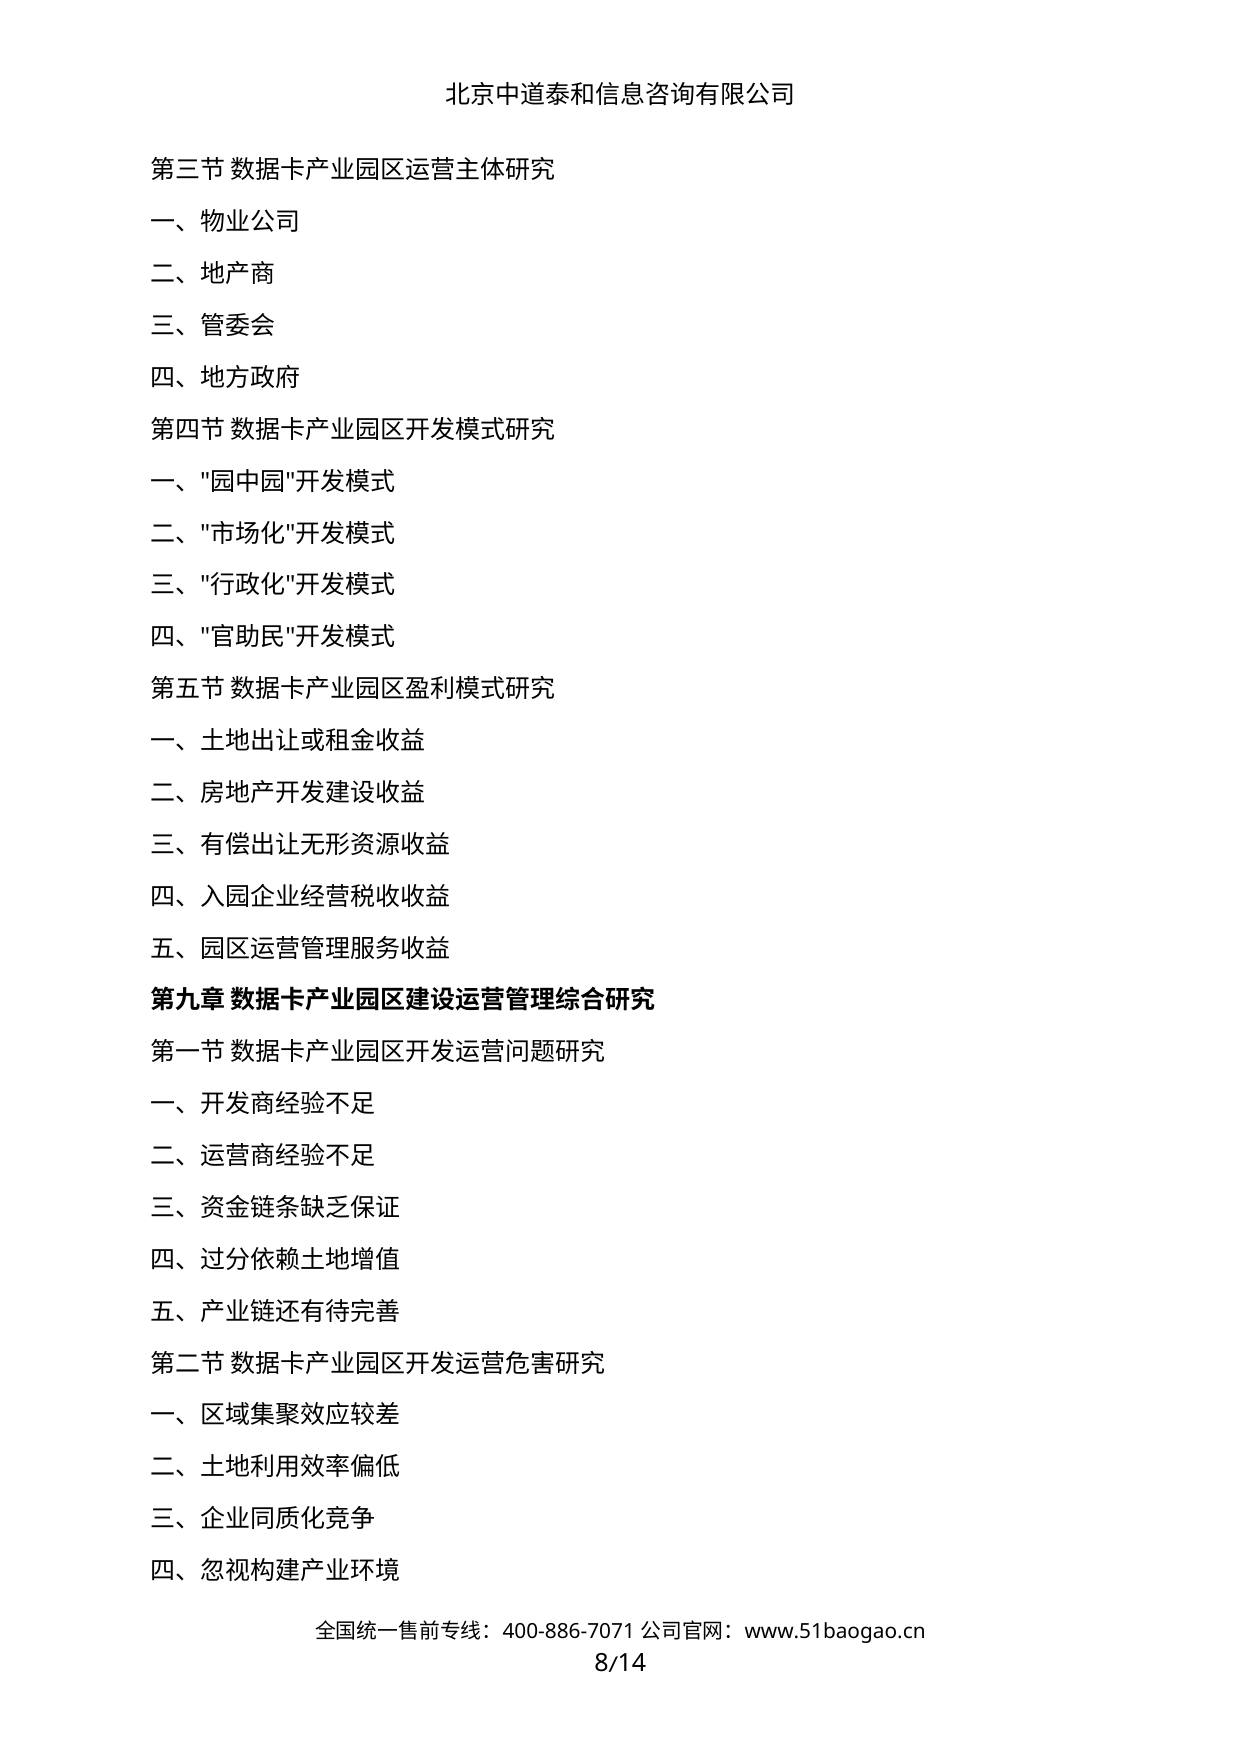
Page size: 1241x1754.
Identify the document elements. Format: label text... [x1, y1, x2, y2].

text 五、园区运营管理服务收益 [150, 928, 1090, 964]
text 第一节 数据卡产业园区开发运营问题研究 [150, 1032, 1090, 1068]
text 第九章 数据卡产业园区建设运营管理综合研究 [150, 980, 1090, 1016]
text 一、土地出让或租金收益 [150, 721, 1090, 757]
text 三、企业同质化竞争 [150, 1499, 1090, 1535]
text 一、物业公司 [150, 202, 1090, 238]
text 一、区域集聚效应较差 [150, 1395, 1090, 1431]
text 二、运营商经验不足 [150, 1136, 1090, 1172]
text 三、"行政化"开发模式 [150, 565, 1090, 601]
text 四、过分依赖土地增值 [150, 1239, 1090, 1276]
text 二、房地产开发建设收益 [150, 772, 1090, 809]
text 第二节 数据卡产业园区开发运营危害研究 [150, 1343, 1090, 1379]
text 第五节 数据卡产业园区盈利模式研究 [150, 669, 1090, 705]
text 四、"官助民"开发模式 [150, 617, 1090, 653]
text 三、管委会 [150, 306, 1090, 342]
text 一、开发商经验不足 [150, 1084, 1090, 1120]
text 四、入园企业经营税收收益 [150, 876, 1090, 912]
text 五、产业链还有待完善 [150, 1291, 1090, 1327]
text 第四节 数据卡产业园区开发模式研究 [150, 409, 1090, 446]
text 二、"市场化"开发模式 [150, 513, 1090, 549]
text 二、土地利用效率偏低 [150, 1447, 1090, 1483]
text 二、地产商 [150, 254, 1090, 290]
text 一、"园中园"开发模式 [150, 461, 1090, 497]
text 第三节 数据卡产业园区运营主体研究 [150, 150, 1090, 186]
text 三、资金链条缺乏保证 [150, 1187, 1090, 1224]
text 四、忽视构建产业环境 [150, 1551, 1090, 1587]
text 三、有偿出让无形资源收益 [150, 824, 1090, 861]
text 四、地方政府 [150, 357, 1090, 394]
